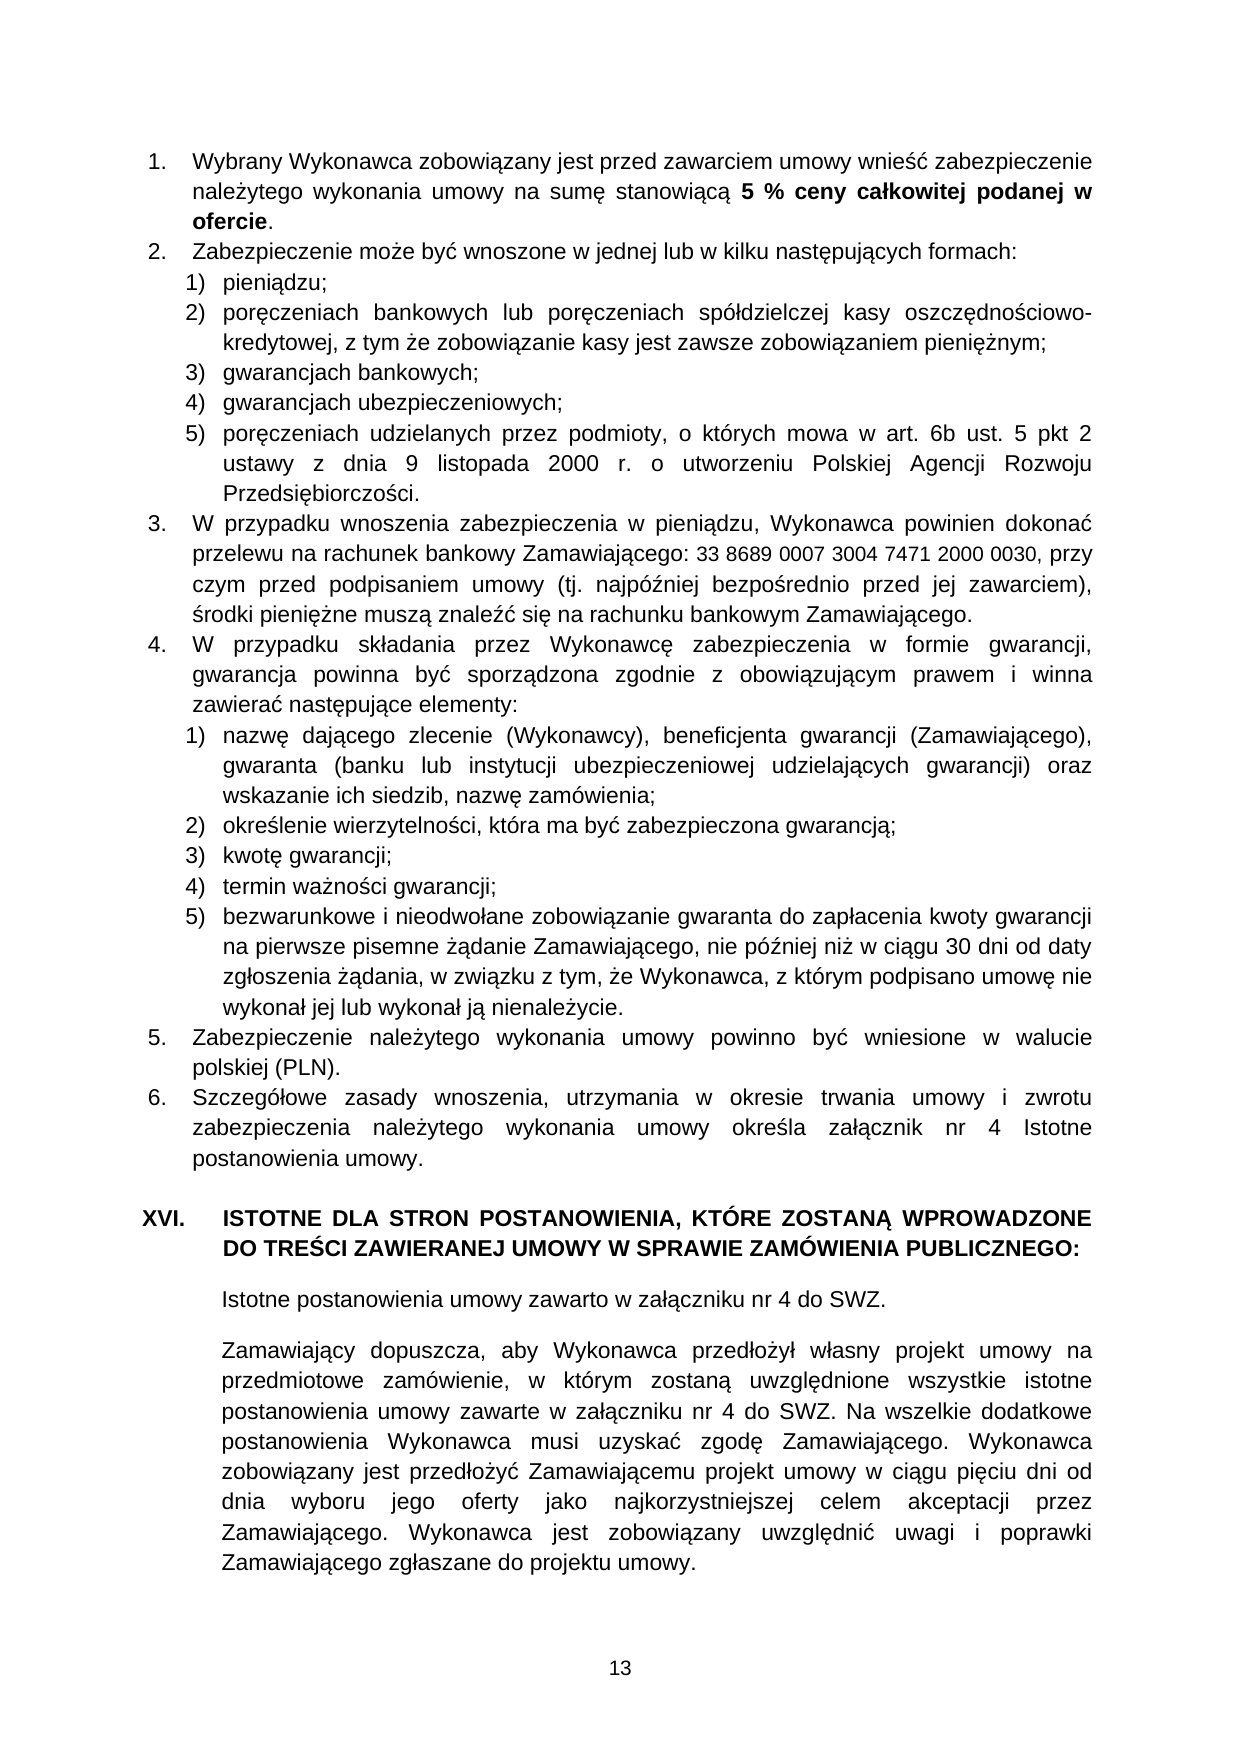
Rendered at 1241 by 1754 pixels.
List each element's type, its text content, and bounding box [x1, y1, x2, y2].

list określenie wierzytelności, która ma być zabezpieczona gwarancją; [185, 812, 1093, 838]
list W przypadku składania przez Wykonawcę zabezpieczenia w formie gwarancji, gwarancja powinna być sporządzona zgodnie z obowiązującym prawem i winna zawierać następujące elementy: [148, 631, 1093, 718]
list poręczeniach bankowych lub poręczeniach spółdzielczej kasy oszczędnościowo-kredytowej, z tym że zobowiązanie kasy jest zawsze zobowiązaniem pieniężnym; [185, 299, 1093, 355]
list Szczegółowe zasady wnoszenia, utrzymania w okresie trwania umowy i zwrotu zabezpieczenia należytego wykonania umowy określa załącznik nr 4 Istotne postanowienia umowy. [148, 1084, 1093, 1171]
list gwarancjach ubezpieczeniowych; [185, 389, 1093, 416]
list pieniądzu; [185, 268, 1093, 295]
list ISTOTNE DLA STRON POSTANOWIENIA, KTÓRE ZOSTANĄ WPROWADZONE DO TREŚCI ZAWIERANEJ UMOWY W SPRAWIE ZAMÓWIENIA PUBLICZNEGO: [185, 1205, 1093, 1261]
list Zabezpieczenie należytego wykonania umowy powinno być wniesione w walucie polskiej (PLN). [148, 1024, 1093, 1080]
list bezwarunkowe i nieodwołane zobowiązanie gwaranta do zapłacenia kwoty gwarancji na pierwsze pisemne żądanie Zamawiającego, nie później niż w ciągu 30 dni od daty zgłoszenia żądania, w związku z tym, że Wykonawca, z którym podpisano umowę nie wykonał jej lub wykonał ją nienależycie. [185, 903, 1093, 1020]
list kwotę gwarancji; [185, 842, 1093, 869]
list poręczeniach udzielanych przez podmioty, o których mowa w art. 6b ust. 5 pkt 2 ustawy z dnia 9 listopada 2000 r. o utworzeniu Polskiej Agencji Rozwoju Przedsiębiorczości. [185, 419, 1093, 506]
text Istotne postanowienia umowy zawarto w załączniku nr 4 do SWZ. [797, 1286, 1093, 1312]
list gwarancjach bankowych; [185, 359, 1093, 385]
list Wybrany Wykonawca zobowiązany jest przed zawarciem umowy wnieść zabezpieczenie należytego wykonania umowy na sumę stanowiącą 5 % ceny całkowitej podanej w ofercie. [148, 148, 1093, 234]
list W przypadku wnoszenia zabezpieczenia w pieniądzu, Wykonawca powinien dokonać przelewu na rachunek bankowy Zamawiającego: 33 8689 0007 3004 7471 2000 0030, przy czym przed podpisaniem umowy (tj. najpóźniej bezpośrednio przed jej zawarciem), środki pieniężne muszą znaleźć się na rachunku bankowym Zamawiającego. [148, 510, 1093, 627]
text Istotne postanowienia umowy zawarto w załączniku nr 4 do SWZ. [148, 1286, 632, 1312]
list nazwę dającego zlecenie (Wykonawcy), beneficjenta gwarancji (Zamawiającego), gwaranta (banku lub instytucji ubezpieczeniowej udzielających gwarancji) oraz wskazanie ich siedzib, nazwę zamówienia; [185, 722, 1093, 808]
list Zabezpieczenie może być wnoszone w jednej lub w kilku następujących formach: [148, 238, 1093, 264]
list termin ważności gwarancji; [185, 873, 1093, 899]
text Zamawiający dopuszcza, aby Wykonawca przedłożył własny projekt umowy na przedmiotowe zamówienie, w którym zostaną uwzględnione wszystkie istotne postanowienia umowy zawarte w załączniku nr 4 do SWZ. Na wszelkie dodatkowe postanowienia Wykonawca musi uzyskać zgodę Zamawiającego. Wykonawca zobowiązany jest przedłożyć Zamawiającemu projekt umowy w ciągu pięciu dni od dnia wyboru jego oferty jako najkorzystniejszej celem akceptacji przez Zamawiającego. Wykonawca jest zobowiązany uwzględnić uwagi i poprawki Zamawiającego zgłaszane do projektu umowy. [221, 1337, 1093, 1575]
